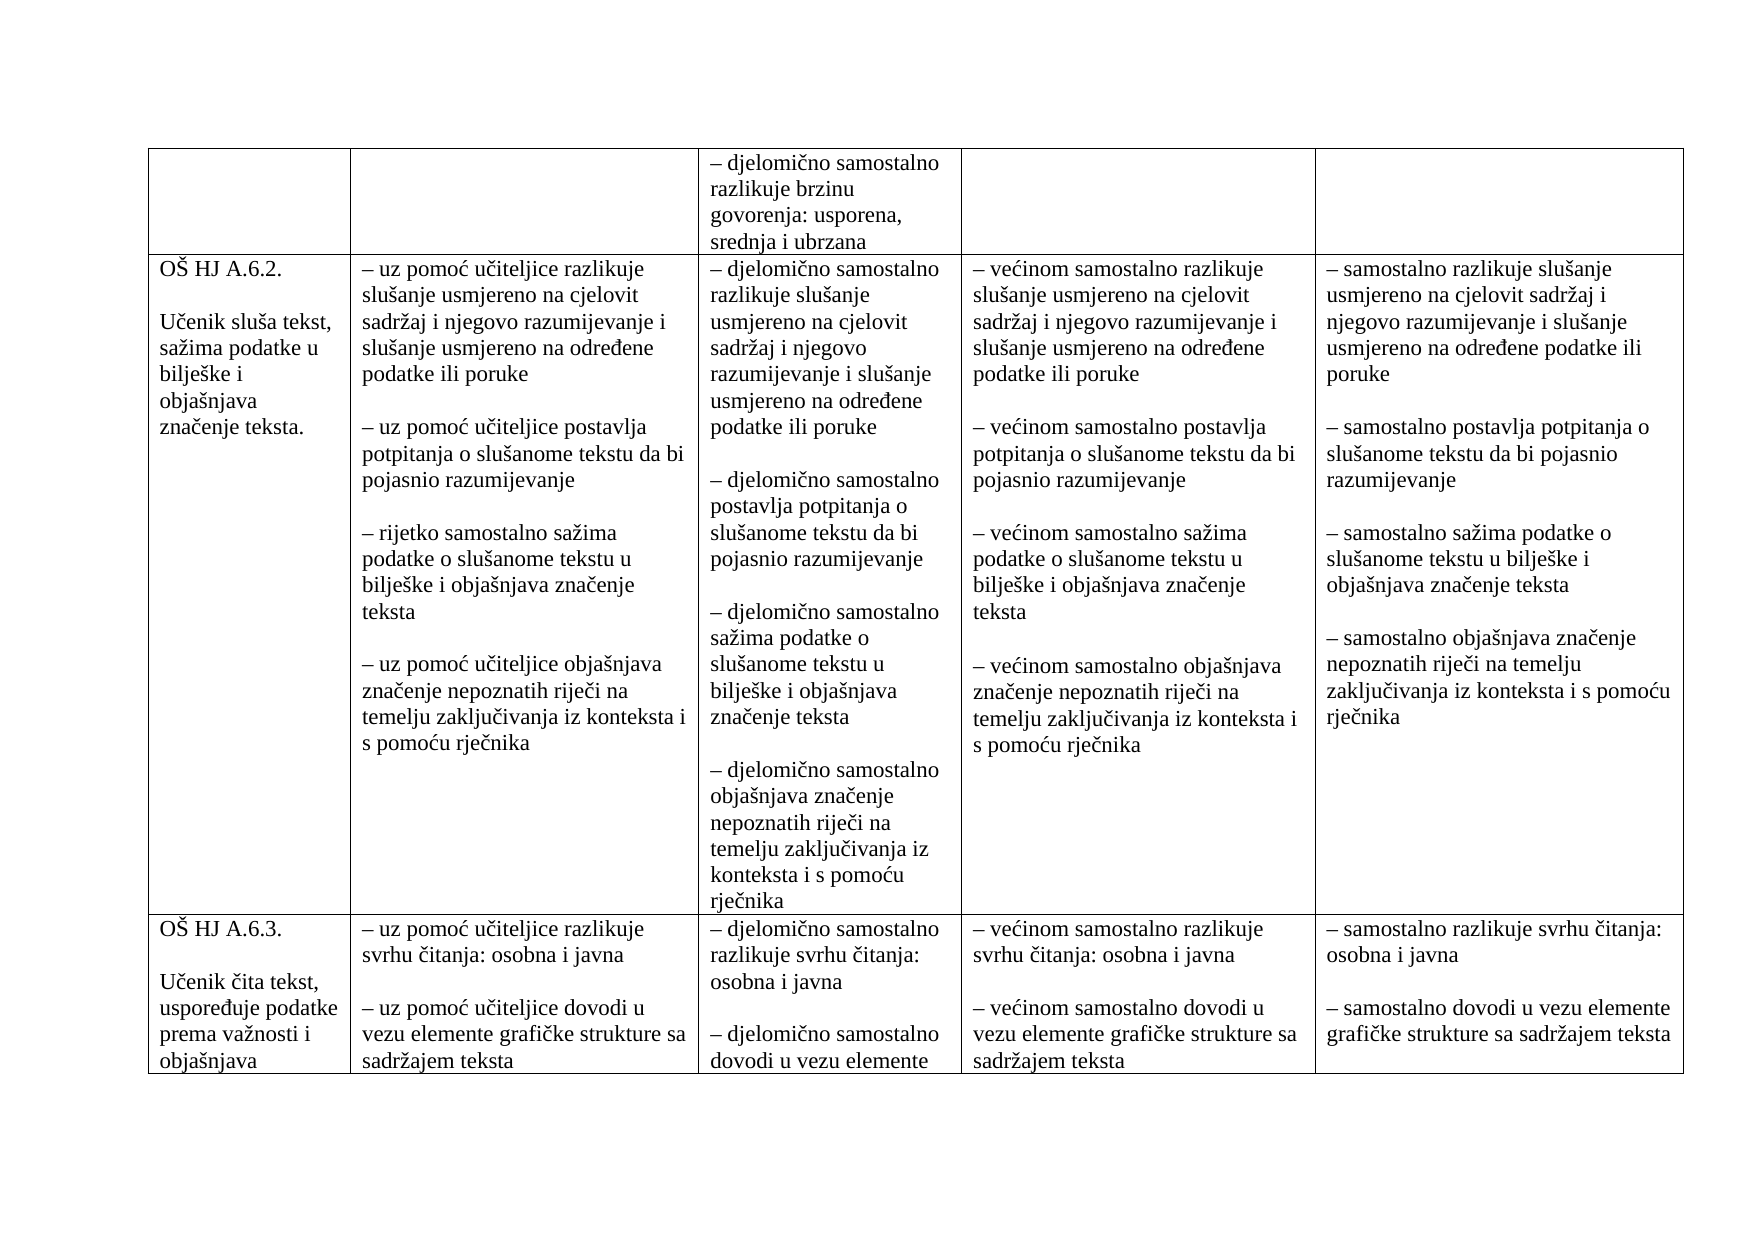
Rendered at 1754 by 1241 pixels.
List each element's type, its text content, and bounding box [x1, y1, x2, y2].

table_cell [1316, 149, 1683, 254]
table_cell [962, 149, 1315, 254]
table_cell – djelomično samostalno razlikuje slušanje usmjereno na cjelovit sadržaj i njegovo razumijevanje i slušanje usmjereno na određene podatke ili poruke – djelomično samostalno postavlja potpitanja o slušanome tekstu da bi pojasnio razumijevanje – djelomično samostalno sažima podatke o slušanome tekstu u bilješke i objašnjava značenje teksta – djelomično samostalno objašnjava značenje nepoznatih riječi na temelju zaključivanja iz konteksta i s pomoću rječnika [699, 255, 961, 914]
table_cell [149, 149, 350, 254]
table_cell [351, 149, 698, 254]
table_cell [149, 915, 350, 1073]
table_cell – uz pomoć učiteljice razlikuje slušanje usmjereno na cjelovit sadržaj i njegovo razumijevanje i slušanje usmjereno na određene podatke ili poruke – uz pomoć učiteljice postavlja potpitanja o slušanome tekstu da bi pojasnio razumijevanje – rijetko samostalno sažima podatke o slušanome tekstu u bilješke i objašnjava značenje teksta – uz pomoć učiteljice objašnjava značenje nepoznatih riječi na temelju zaključivanja iz konteksta i s pomoću rječnika [351, 255, 698, 914]
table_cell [351, 915, 698, 1073]
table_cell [699, 149, 961, 254]
table_cell OŠ HJ A.6.2. Učenik sluša tekst, sažima podatke u bilješke i objašnjava značenje teksta. [149, 255, 350, 914]
table_cell – većinom samostalno razlikuje slušanje usmjereno na cjelovit sadržaj i njegovo razumijevanje i slušanje usmjereno na određene podatke ili poruke – većinom samostalno postavlja potpitanja o slušanome tekstu da bi pojasnio razumijevanje – većinom samostalno sažima podatke o slušanome tekstu u bilješke i objašnjava značenje teksta – većinom samostalno objašnjava značenje nepoznatih riječi na temelju zaključivanja iz konteksta i s pomoću rječnika [962, 255, 1315, 914]
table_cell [1316, 915, 1683, 1073]
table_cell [699, 915, 961, 1073]
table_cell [962, 915, 1315, 1073]
table_cell – samostalno razlikuje slušanje usmjereno na cjelovit sadržaj i njegovo razumijevanje i slušanje usmjereno na određene podatke ili poruke – samostalno postavlja potpitanja o slušanome tekstu da bi pojasnio razumijevanje – samostalno sažima podatke o slušanome tekstu u bilješke i objašnjava značenje teksta – samostalno objašnjava značenje nepoznatih riječi na temelju zaključivanja iz konteksta i s pomoću rječnika [1316, 255, 1683, 914]
